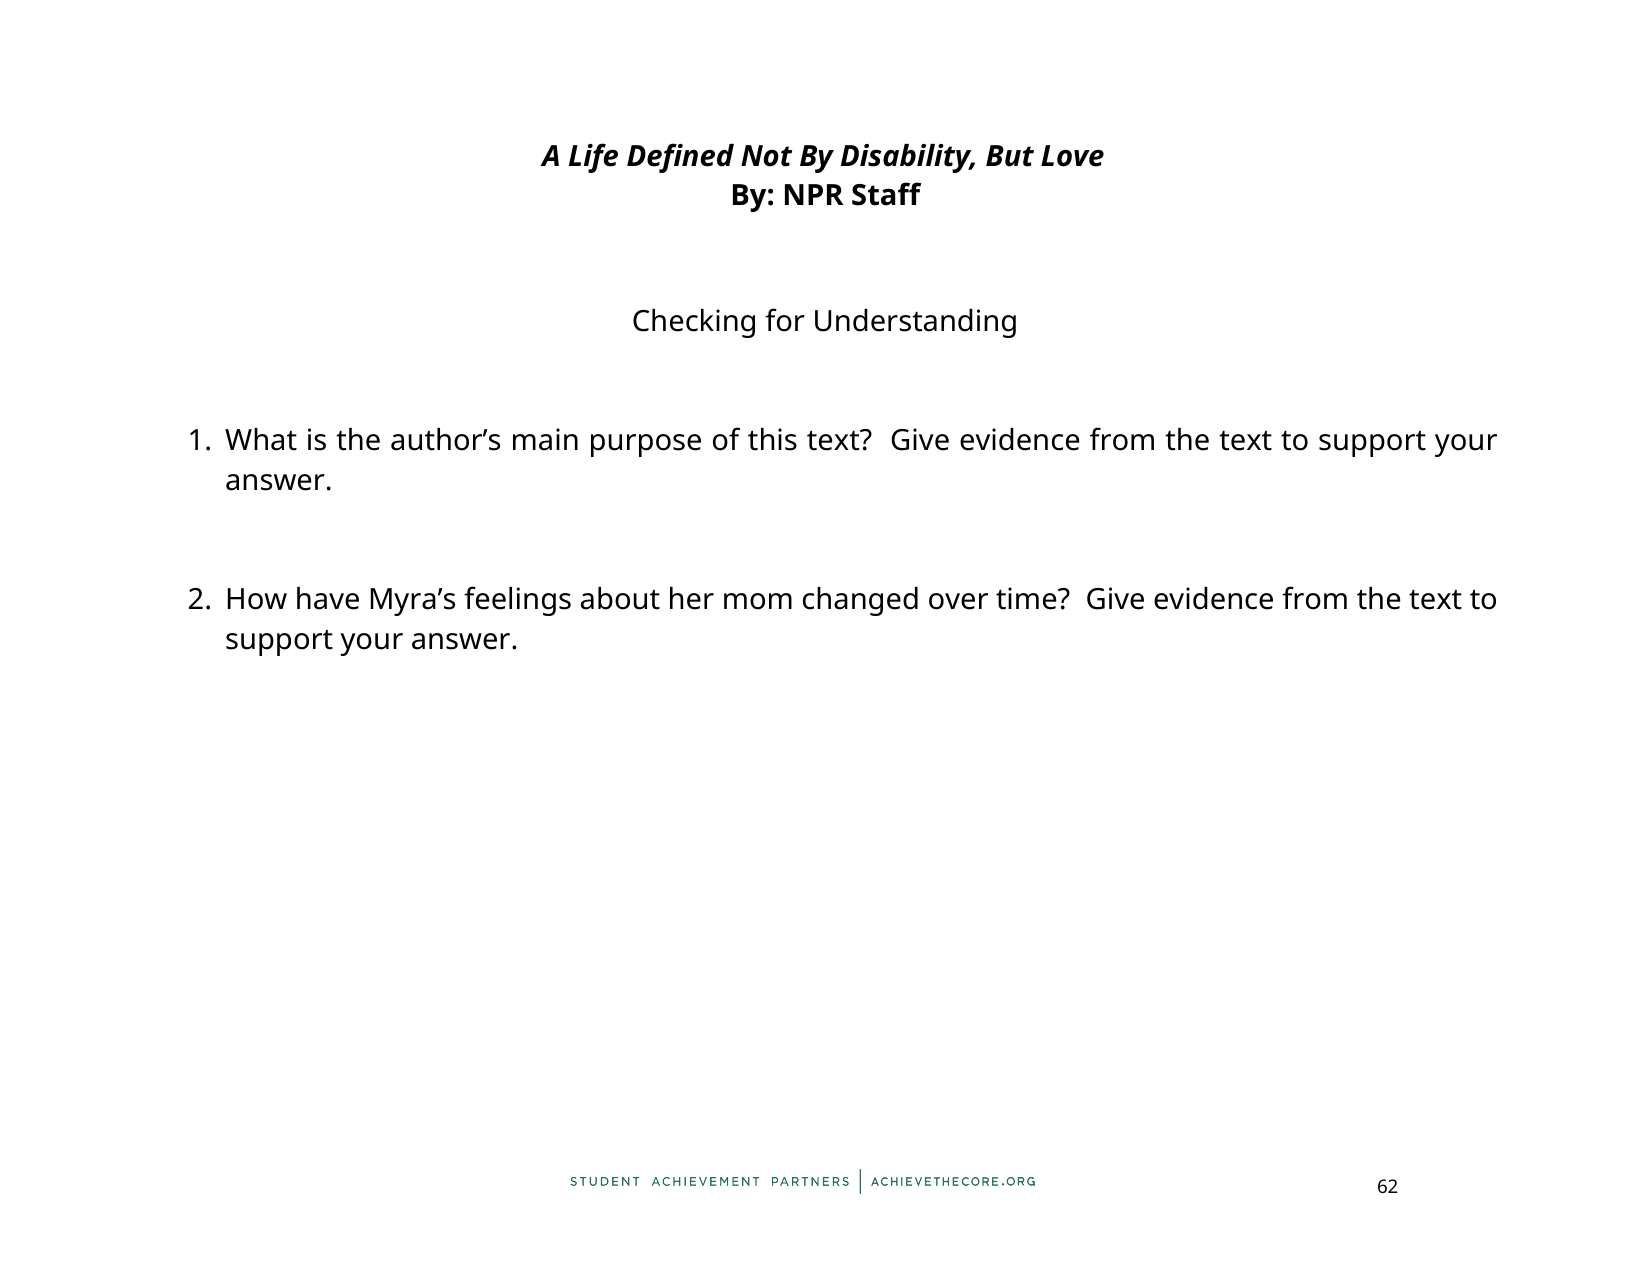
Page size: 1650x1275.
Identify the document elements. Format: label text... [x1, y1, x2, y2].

text Checking for Understanding [150, 301, 1500, 340]
list How have Myra’s feelings about her mom changed over time? Give evidence from the text to support your answer. [187, 578, 1500, 658]
text A Life Defined Not By Disability, But Love [150, 135, 1500, 175]
list What is the author’s main purpose of this text? Give evidence from the text to support your answer. [187, 420, 1500, 499]
picture [570, 1169, 1035, 1194]
text By: NPR Staff [150, 175, 1500, 214]
